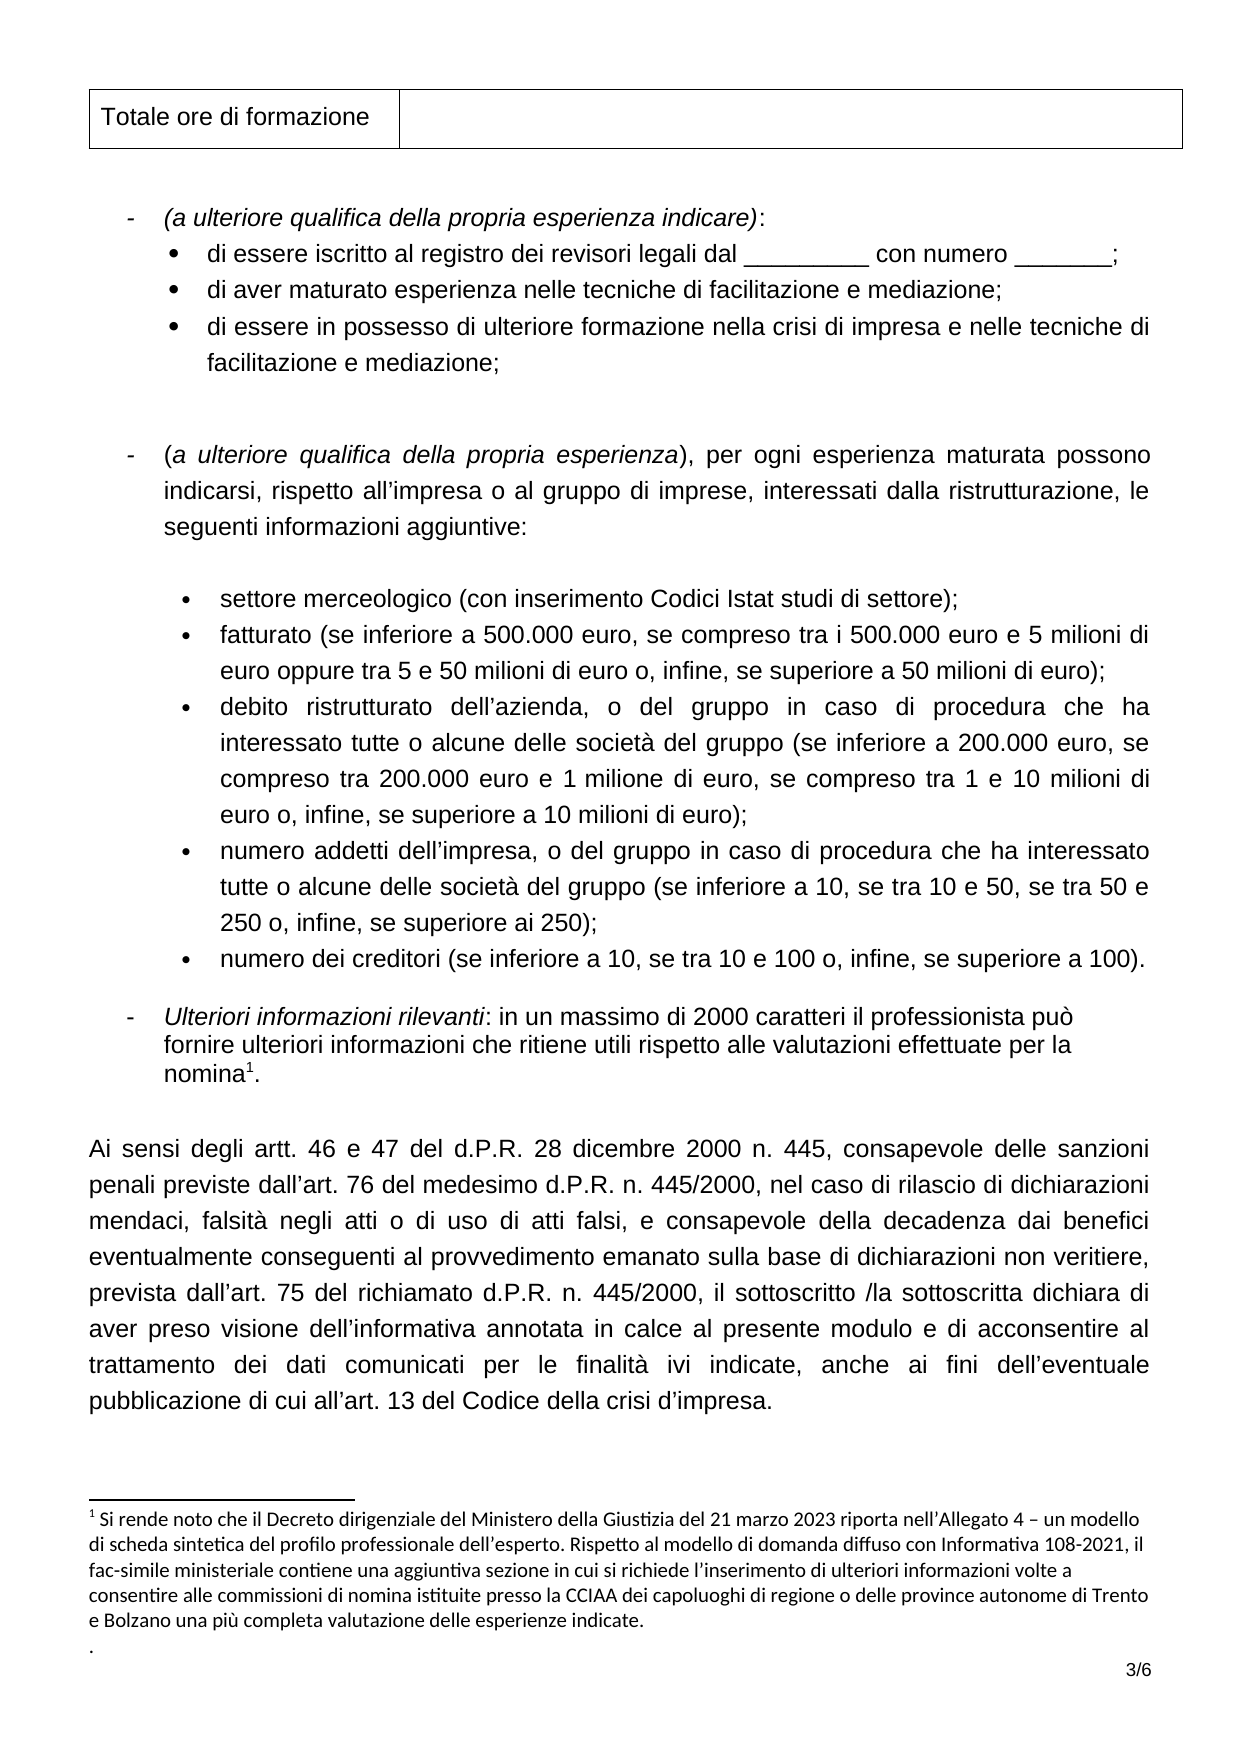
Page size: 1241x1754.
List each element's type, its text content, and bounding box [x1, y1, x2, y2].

list di essere in possesso di ulteriore formazione nella crisi di impresa e nelle tecniche di facilitazione e mediazione; [169, 311, 1152, 376]
text Ai sensi degli artt. 46 e 47 del d.P.R. 28 dicembre 2000 n. 445, consapevole delle sanzioni penali previste dall’art. 76 del medesimo d.P.R. n. 445/2000, nel caso di rilascio di dichiarazioni mendaci, falsità negli atti o di uso di atti falsi, e consapevole della decadenza dai benefici eventualmente conseguenti al provvedimento emanato sulla base di dichiarazioni non veritiere, prevista dall’art. 75 del richiamato d.P.R. n. 445/2000, il sottoscritto /la sottoscritta dichiara di aver preso visione dell’informativa annotata in calce al presente modulo e di acconsentire al trattamento dei dati comunicati per le finalità ivi indicate, anche ai fini dell’eventuale pubblicazione di cui all’art. 13 del Codice della crisi d’impresa. [89, 1134, 1152, 1414]
list Ulteriori informazioni rilevanti: in un massimo di 2000 caratteri il professionista può fornire ulteriori informazioni che ritiene utili rispetto alle valutazioni effettuate per la nomina. [126, 1002, 1152, 1088]
list di essere iscritto al registro dei revisori legali dal _________ con numero _______; [169, 239, 1152, 268]
list debito ristrutturato dell’azienda, o del gruppo in caso di procedura che ha interessato tutte o alcune delle società del gruppo (se inferiore a 200.000 euro, se compreso tra 200.000 euro e 1 milione di euro, se compreso tra 1 e 10 milioni di euro o, infine, se superiore a 10 milioni di euro); [182, 685, 1152, 829]
table_cell [400, 90, 1182, 148]
list di aver maturato esperienza nelle tecniche di facilitazione e mediazione; [169, 275, 1152, 304]
list numero dei creditori (se inferiore a 10, se tra 10 e 100 o, infine, se superiore a 100). [182, 937, 1152, 972]
list numero addetti dell’impresa, o del gruppo in caso di procedura che ha interessato tutte o alcune delle società del gruppo (se inferiore a 10, se tra 10 e 50, se tra 50 e 250 o, infine, se superiore ai 250); [182, 829, 1152, 937]
list (a ulteriore qualifica della propria esperienza indicare): [126, 203, 1152, 232]
list fatturato (se inferiore a 500.000 euro, se compreso tra i 500.000 euro e 5 milioni di euro oppure tra 5 e 50 milioni di euro o, infine, se superiore a 50 milioni di euro); [182, 613, 1152, 685]
list (a ulteriore qualifica della propria esperienza), per ogni esperienza maturata possono indicarsi, rispetto all’impresa o al gruppo di imprese, interessati dalla ristrutturazione, le seguenti informazioni aggiuntive: [126, 440, 1152, 541]
list settore merceologico (con inserimento Codici Istat studi di settore); [182, 577, 1152, 613]
table_cell Totale ore di formazione [90, 90, 399, 148]
